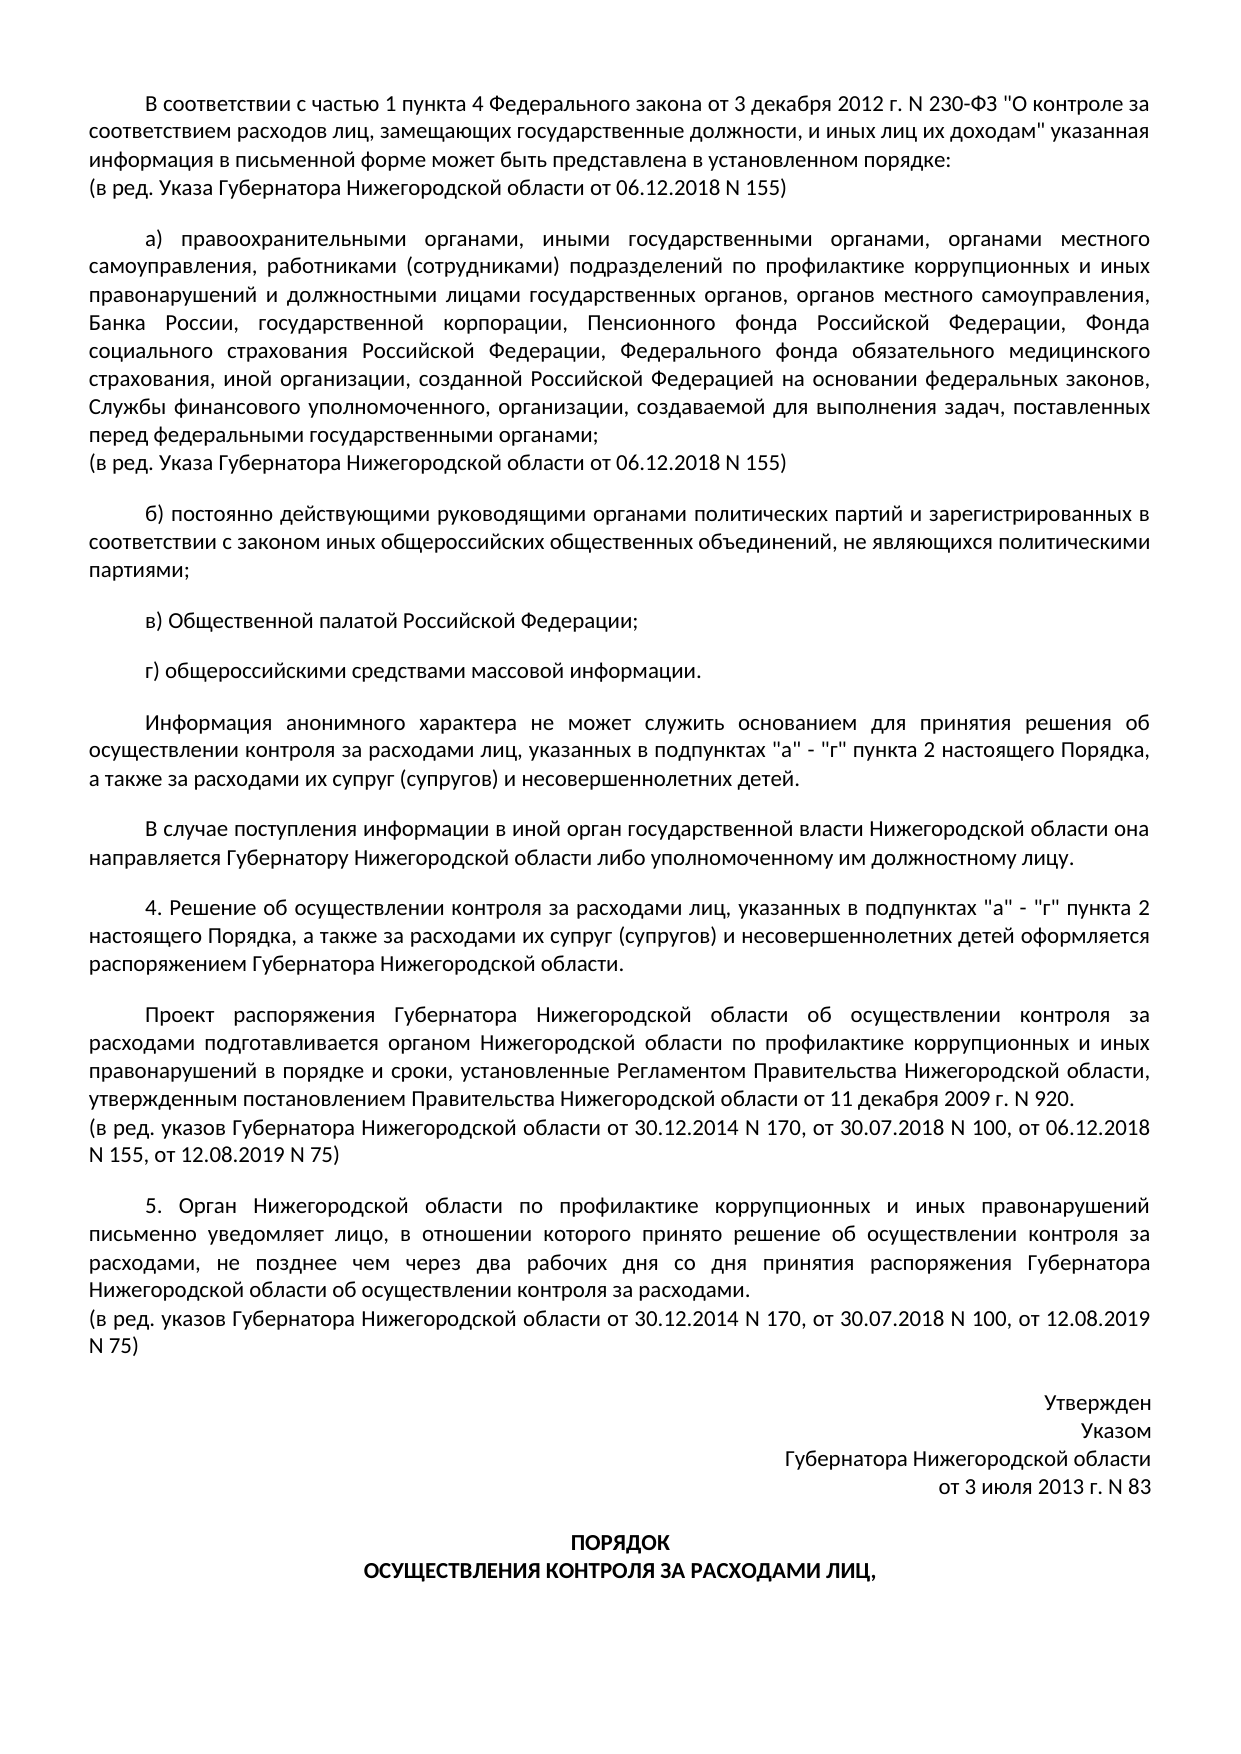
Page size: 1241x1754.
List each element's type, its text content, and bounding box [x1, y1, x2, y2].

text (в ред. указов Губернатора Нижегородской области от 30.12.2014 N 170, от 30.07.2018 N 100, от 12.08.2019 N 75) [89, 1304, 1152, 1360]
text (в ред. Указа Губернатора Нижегородской области от 06.12.2018 N 155) [89, 448, 1152, 476]
text Утвержден Указом Губернатора Нижегородской области от 3 июля 2013 г. N 83 [89, 1388, 1152, 1528]
text Информация анонимного характера не может служить основанием для принятия решения об осуществлении контроля за расходами лиц, указанных в подпунктах "а" - "г" пункта 2 настоящего Порядка, а также за расходами их супруг (супругов) и несовершеннолетних детей. [89, 708, 1152, 792]
text г) общероссийскими средствами массовой информации. [89, 657, 1152, 685]
text б) постоянно действующими руководящими органами политических партий и зарегистрированных в соответствии с законом иных общероссийских общественных объединений, не являющихся политическими партиями; [89, 499, 1152, 583]
text 5. Орган Нижегородской области по профилактике коррупционных и иных правонарушений письменно уведомляет лицо, в отношении которого принято решение об осуществлении контроля за расходами, не позднее чем через два рабочих дня со дня принятия распоряжения Губернатора Нижегородской области об осуществлении контроля за расходами. [89, 1192, 1152, 1304]
text Проект распоряжения Губернатора Нижегородской области об осуществлении контроля за расходами подготавливается органом Нижегородской области по профилактике коррупционных и иных правонарушений в порядке и сроки, установленные Регламентом Правительства Нижегородской области, утвержденным постановлением Правительства Нижегородской области от 11 декабря 2009 г. N 920. [89, 1001, 1152, 1113]
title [89, 1528, 1152, 1584]
text В случае поступления информации в иной орган государственной власти Нижегородской области она направляется Губернатору Нижегородской области либо уполномоченному им должностному лицу. [89, 814, 1152, 871]
text 4. Решение об осуществлении контроля за расходами лиц, указанных в подпунктах "а" - "г" пункта 2 настоящего Порядка, а также за расходами их супруг (супругов) и несовершеннолетних детей оформляется распоряжением Губернатора Нижегородской области. [89, 893, 1152, 978]
text а) правоохранительными органами, иными государственными органами, органами местного самоуправления, работниками (сотрудниками) подразделений по профилактике коррупционных и иных правонарушений и должностными лицами государственных органов, органов местного самоуправления, Банка России, государственной корпорации, Пенсионного фонда Российской Федерации, Фонда социального страхования Российской Федерации, Федерального фонда обязательного медицинского страхования, иной организации, созданной Российской Федерацией на основании федеральных законов, Службы финансового уполномоченного, организации, создаваемой для выполнения задач, поставленных перед федеральными государственными органами; [89, 224, 1152, 448]
text В соответствии с частью 1 пункта 4 Федерального закона от 3 декабря 2012 г. N 230-ФЗ "О контроле за соответствием расходов лиц, замещающих государственные должности, и иных лиц их доходам" указанная информация в письменной форме может быть представлена в установленном порядке: [89, 89, 1152, 173]
text в) Общественной палатой Российской Федерации; [89, 606, 1152, 634]
text (в ред. Указа Губернатора Нижегородской области от 06.12.2018 N 155) [89, 173, 1152, 201]
text (в ред. указов Губернатора Нижегородской области от 30.12.2014 N 170, от 30.07.2018 N 100, от 06.12.2018 N 155, от 12.08.2019 N 75) [89, 1113, 1152, 1169]
